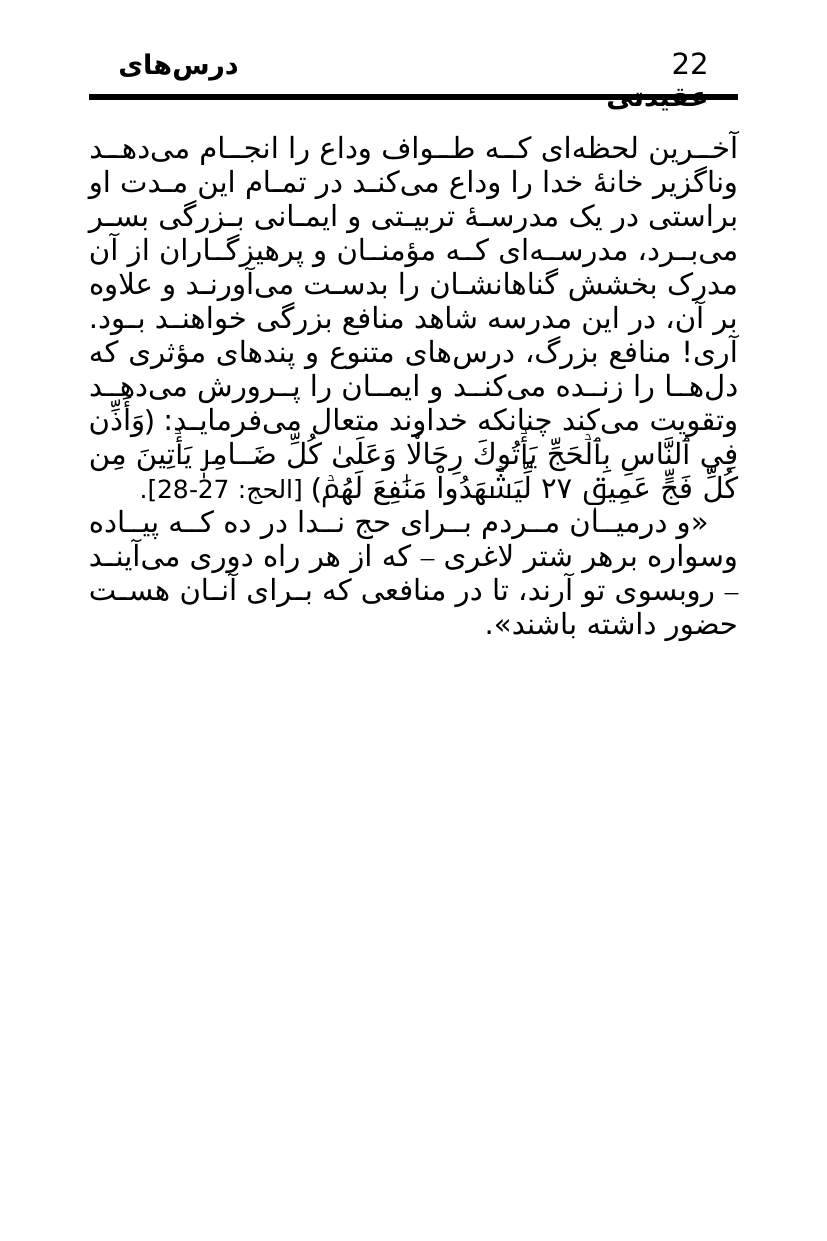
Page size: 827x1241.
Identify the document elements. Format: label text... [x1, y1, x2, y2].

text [89, 132, 738, 505]
text «و درمیان مردم برای حج ندا در ده که پیاده وسواره برهر شتر لاغری – که از هر راه دوری می‌آیند – روبسوی تو آرند، تا در منافعی که برای آنان هست حضور داشته باشند». [89, 505, 738, 641]
